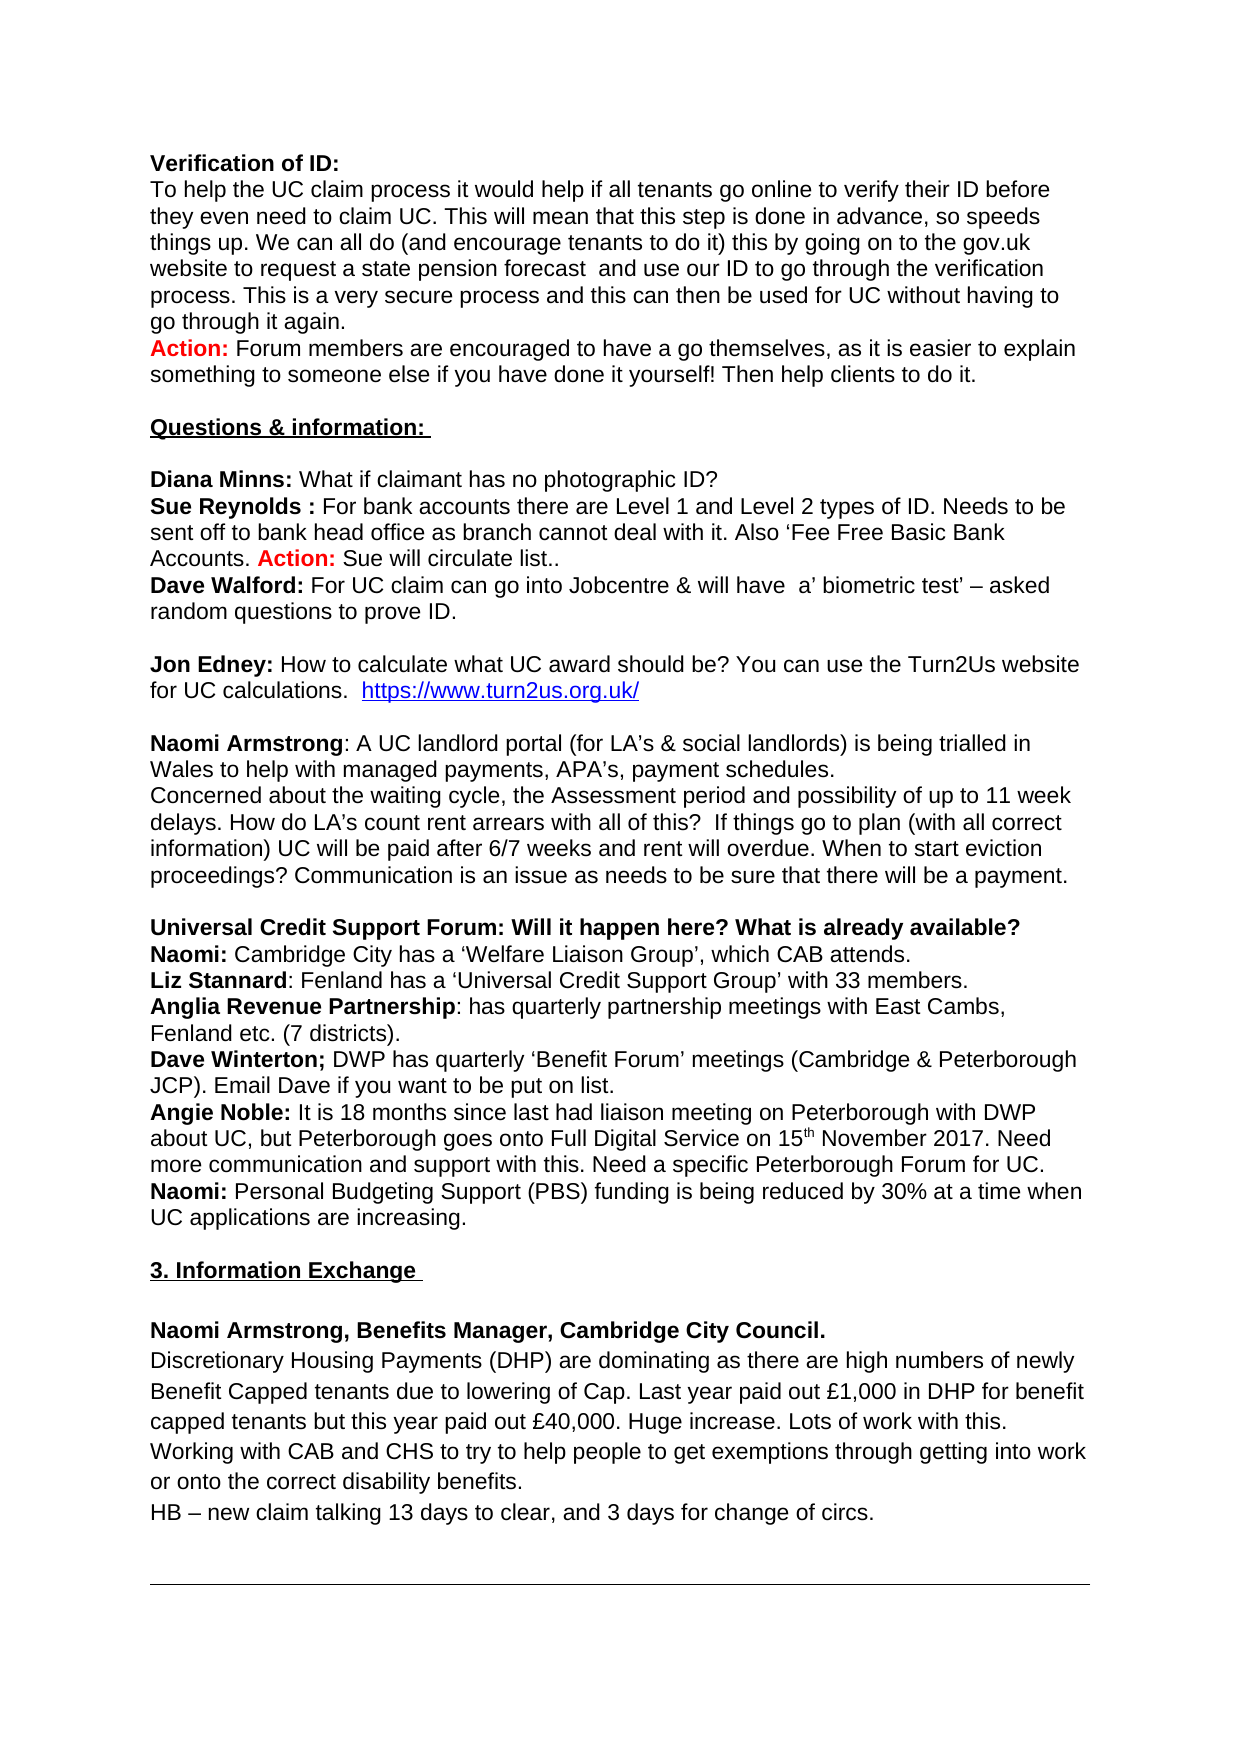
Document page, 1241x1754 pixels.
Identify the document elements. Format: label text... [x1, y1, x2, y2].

text Discretionary Housing Payments (DHP) are dominating as there are high numbers of newly Benefit Capped tenants due to lowering of Cap. Last year paid out £1,000 in DHP for benefit capped tenants but this year paid out £40,000. Huge increase. Lots of work with this. Working with CAB and CHS to try to help people to get exemptions through getting into work or onto the correct disability benefits. [150, 1347, 1090, 1495]
text To help the UC claim process it would help if all tenants go online to verify their ID before they even need to claim UC. This will mean that this step is done in advance, so speeds things up. We can all do (and encourage tenants to do it) this by going on to the gov.uk website to request a state pension forecast and use our ID to go through the verification process. This is a very secure process and this can then be used for UC without having to go through it again. [150, 176, 1090, 334]
text HB – new claim talking 13 days to clear, and 3 days for change of circs. [150, 1498, 1090, 1525]
text Concerned about the waiting cycle, the Assessment period and possibility of up to 11 week delays. How do LA’s count rent arrears with all of this? If things go to plan (with all correct information) UC will be paid after 6/7 weeks and rent will overdue. When to start eviction proceedings? Communication is an issue as needs to be sure that there will be a payment. [150, 782, 1090, 888]
text Angie Noble: It is 18 months since last had liaison meeting on Peterborough with DWP about UC, but Peterborough goes onto Full Digital Service on 15th November 2017. Need more communication and support with this. Need a specific Peterborough Forum for UC. [150, 1099, 1090, 1178]
text Naomi Armstrong: A UC landlord portal (for LA’s & social landlords) is being trialled in Wales to help with managed payments, APA’s, payment schedules. [150, 730, 1090, 782]
text Dave Walford: For UC claim can go into Jobcentre & will have a’ biometric test’ – asked random questions to prove ID. [150, 572, 1090, 624]
text Questions & information: [150, 413, 1090, 440]
text Dave Winterton; DWP has quarterly ‘Benefit Forum’ meetings (Cambridge & Peterborough JCP). Email Dave if you want to be put on list. [150, 1046, 1090, 1099]
text Universal Credit Support Forum: Will it happen here? What is already available? [150, 914, 1090, 941]
text Jon Edney: How to calculate what UC award should be? You can use the Turn2Us website for UC calculations. https://www.turn2us.org.uk/ [150, 651, 1090, 703]
text 3. Information Exchange [150, 1257, 1090, 1283]
text Naomi: Cambridge City has a ‘Welfare Liaison Group’, which CAB attends. [150, 941, 1090, 967]
text Anglia Revenue Partnership: has quarterly partnership meetings with East Cambs, Fenland etc. (7 districts). [150, 993, 1090, 1046]
text Verification of ID: [150, 150, 1090, 176]
text Naomi: Personal Budgeting Support (PBS) funding is being reduced by 30% at a time when UC applications are increasing. [150, 1178, 1090, 1231]
text Sue Reynolds : For bank accounts there are Level 1 and Level 2 types of ID. Needs to be sent off to bank head office as branch cannot deal with it. Also ‘Fee Free Basic Bank Accounts. Action: Sue will circulate list.. [150, 493, 1090, 572]
text Liz Stannard: Fenland has a ‘Universal Credit Support Group’ with 33 members. [150, 967, 1090, 993]
text Action: Forum members are encouraged to have a go themselves, as it is easier to explain something to someone else if you have done it yourself! Then help clients to do it. [150, 334, 1090, 387]
text Naomi Armstrong, Benefits Manager, Cambridge City Council. [150, 1317, 1090, 1344]
text Diana Minns: What if claimant has no photographic ID? [150, 466, 1090, 493]
